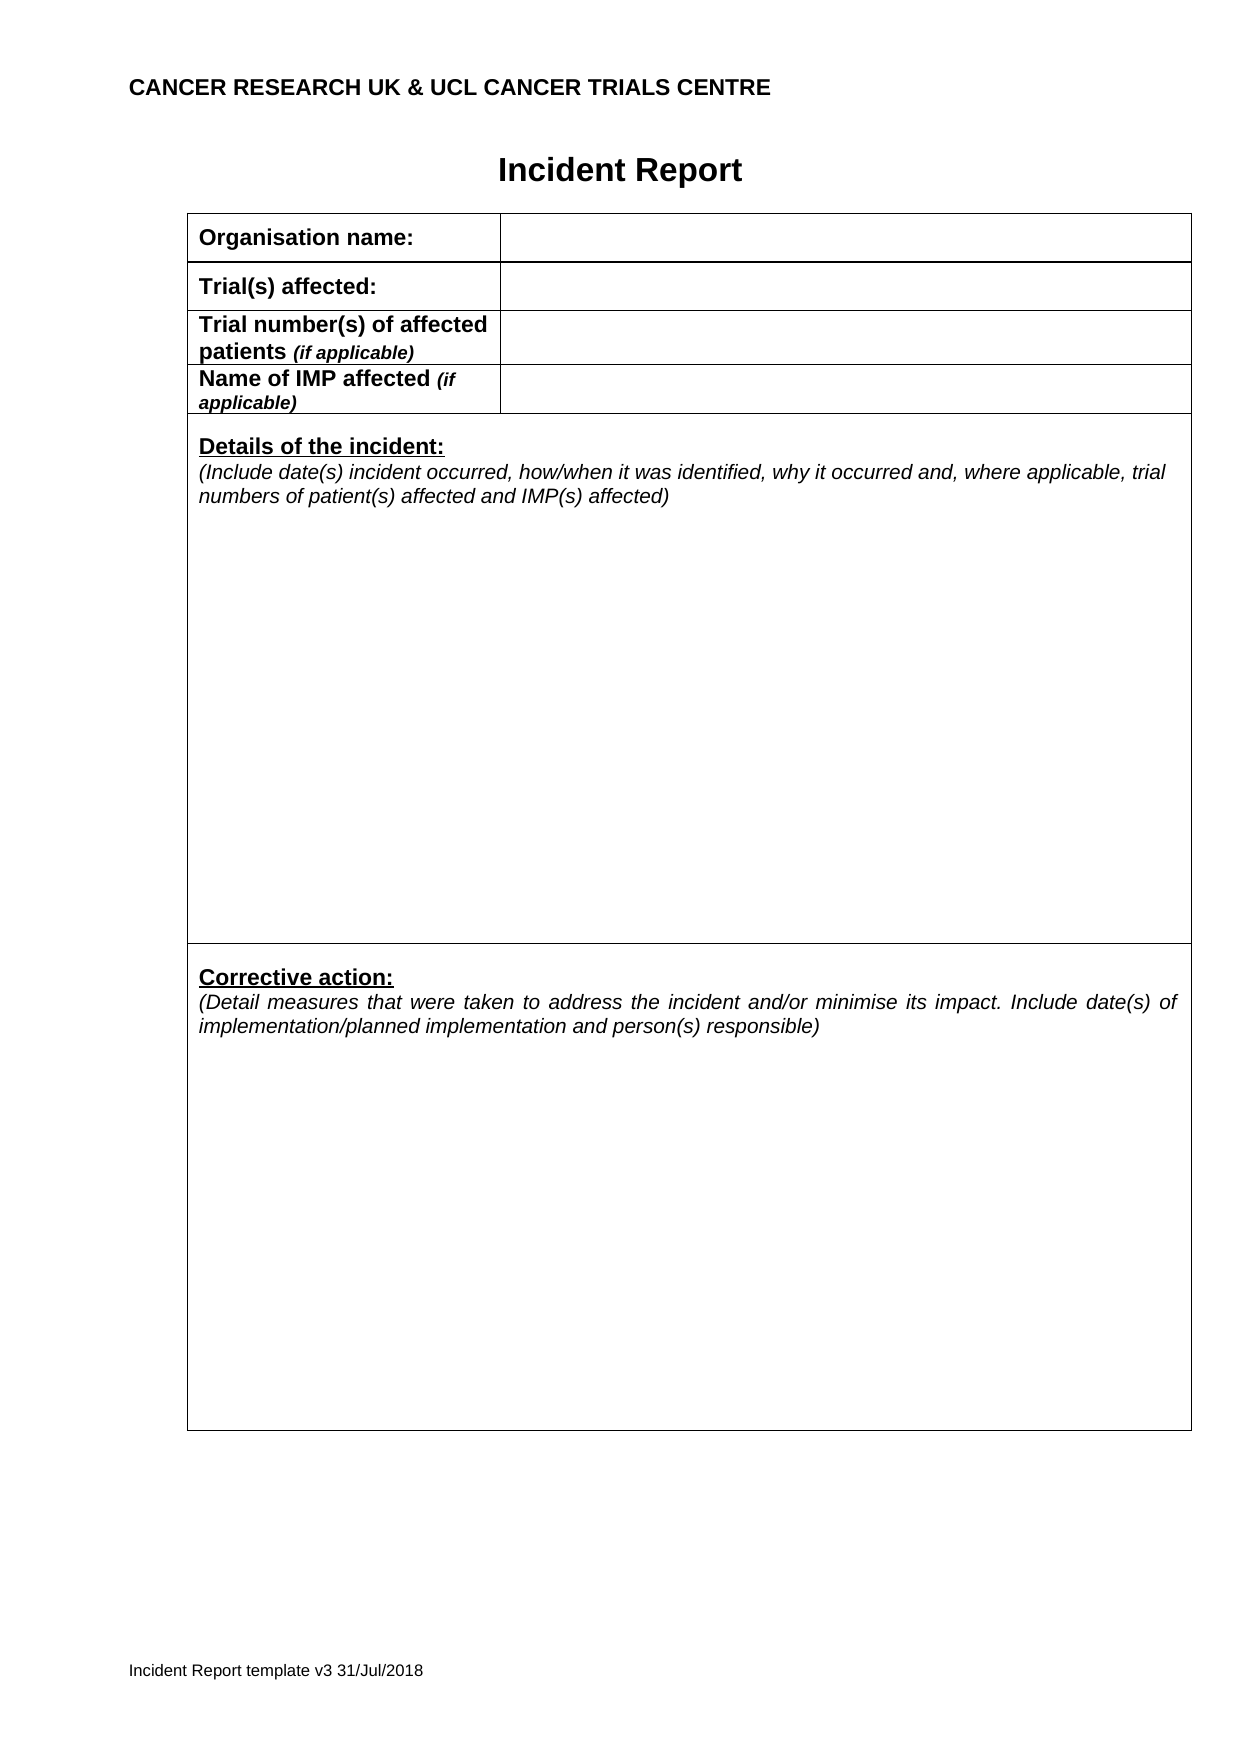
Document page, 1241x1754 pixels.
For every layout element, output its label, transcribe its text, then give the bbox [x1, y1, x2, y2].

table_header [501, 214, 1191, 261]
table_cell [501, 311, 1191, 364]
table_cell Trial number(s) of affected patients (if applicable) [188, 311, 500, 364]
table_cell Trial(s) affected: [188, 263, 500, 310]
table_cell [501, 365, 1191, 413]
table_cell [501, 263, 1191, 310]
table_cell Details of the incident: (Include date(s) incident occurred, how/when it was identified, why it occurred and, where applicable, trial numbers of patient(s) affected and IMP(s) affected) [188, 414, 1191, 943]
table_cell Name of IMP affected (if applicable) [188, 365, 500, 413]
text Incident Report [187, 150, 1053, 188]
table_header Organisation name: [188, 214, 500, 261]
table_cell Corrective action: (Detail measures that were taken to address the incident and/or minimise its impact. Include date(s) of implementation/planned implementation and person(s) responsible) [188, 944, 1191, 1429]
